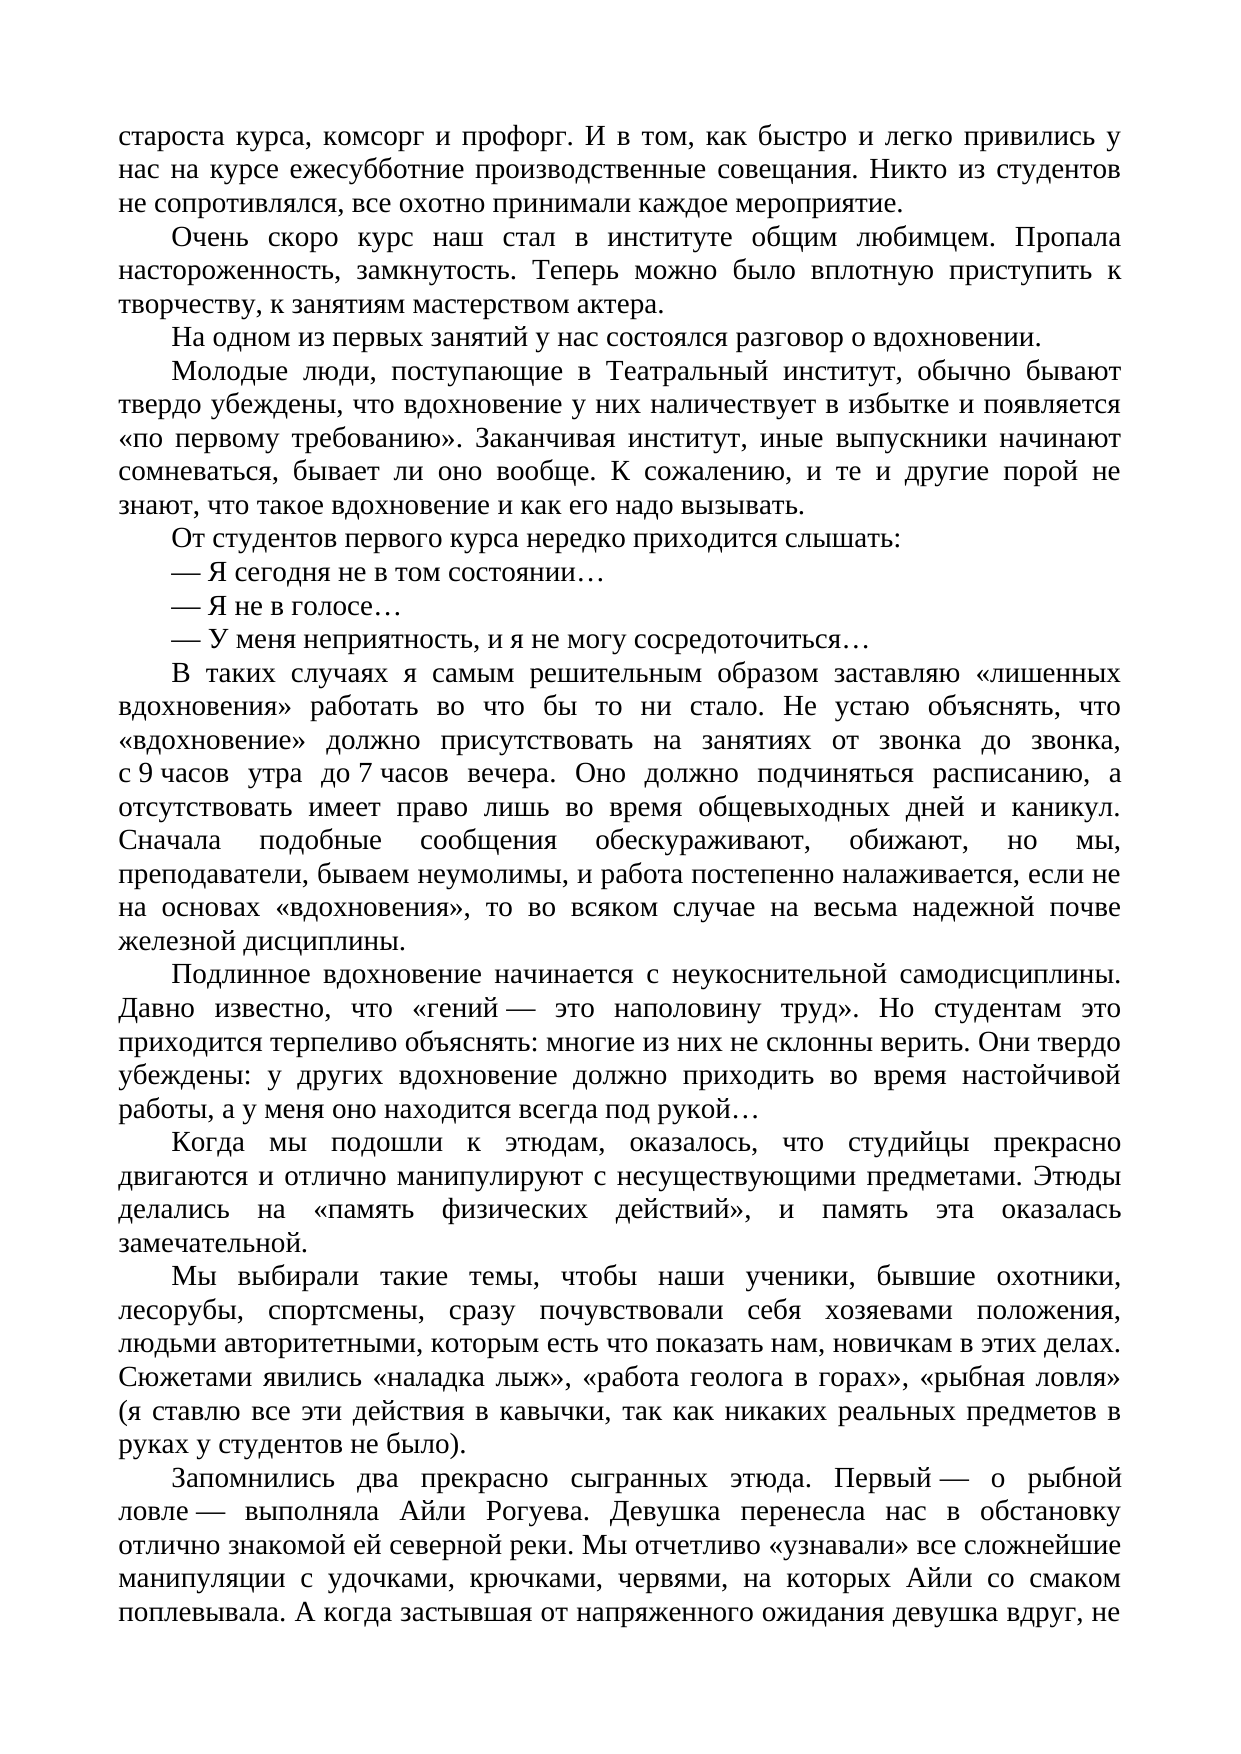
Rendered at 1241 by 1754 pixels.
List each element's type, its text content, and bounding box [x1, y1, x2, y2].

text Очень скоро курс наш стал в институте общим любимцем. Пропала настороженность, замкнутость. Теперь можно было вплотную приступить к творчеству, к занятиям мастерством актера. [118, 219, 1122, 319]
text — У меня неприятность, и я не могу сосредоточиться… [118, 621, 1122, 655]
text Молодые люди, поступающие в Театральный институт, обычно бывают твердо убеждены, что вдохновение у них наличествует в избытке и появляется «по первому требованию». Заканчивая институт, иные выпускники начинают сомневаться, бывает ли оно вообще. К сожалению, и те и другие порой не знают, что такое вдохновение и как его надо вызывать. [118, 353, 1122, 521]
text В таких случаях я самым решительным образом заставляю «лишенных вдохновения» работать во что бы то ни стало. Не устаю объяснять, что «вдохновение» должно присутствовать на занятиях от звонка до звонка, с 9 часов утра до 7 часов вечера. Оно должно подчиняться расписанию, а отсутствовать имеет право лишь во время общевыходных дней и каникул. Сначала подобные сообщения обескураживают, обижают, но мы, преподаватели, бываем неумолимы, и работа постепенно налаживается, если не на основах «вдохновения», то во всяком случае на весьма надежной почве железной дисциплины. [118, 655, 1122, 957]
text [118, 118, 1122, 219]
text Мы выбирали такие темы, чтобы наши ученики, бывшие охотники, лесорубы, спортсмены, сразу почувствовали себя хозяевами положения, людьми авторитетными, которым есть что показать нам, новичкам в этих делах. Сюжетами явились «наладка лыж», «работа геолога в горах», «рыбная ловля» (я ставлю все эти действия в кавычки, так как никаких реальных предметов в руках у студентов не было). [118, 1258, 1122, 1460]
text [118, 1460, 1122, 1627]
text На одном из первых занятий у нас состоялся разговор о вдохновении. [118, 319, 1122, 353]
text — Я не в голосе… [118, 588, 1122, 621]
text {140} Подлинное вдохновение начинается с неукоснительной самодисциплины. Давно известно, что «гений — это наполовину труд». Но студентам это приходится терпеливо объяснять: многие из них не склонны верить. Они твердо убеждены: у других вдохновение должно приходить во время настойчивой работы, а у меня оно находится всегда под рукой… [118, 957, 1122, 1124]
text Когда мы подошли к этюдам, оказалось, что студийцы прекрасно двигаются и отлично манипулируют с несуществующими предметами. Этюды делались на «память физических действий», и память эта оказалась замечательной. [118, 1124, 1122, 1258]
text — Я сегодня не в том состоянии… [118, 554, 1122, 588]
text От студентов первого курса нередко приходится слышать: [118, 521, 1122, 554]
